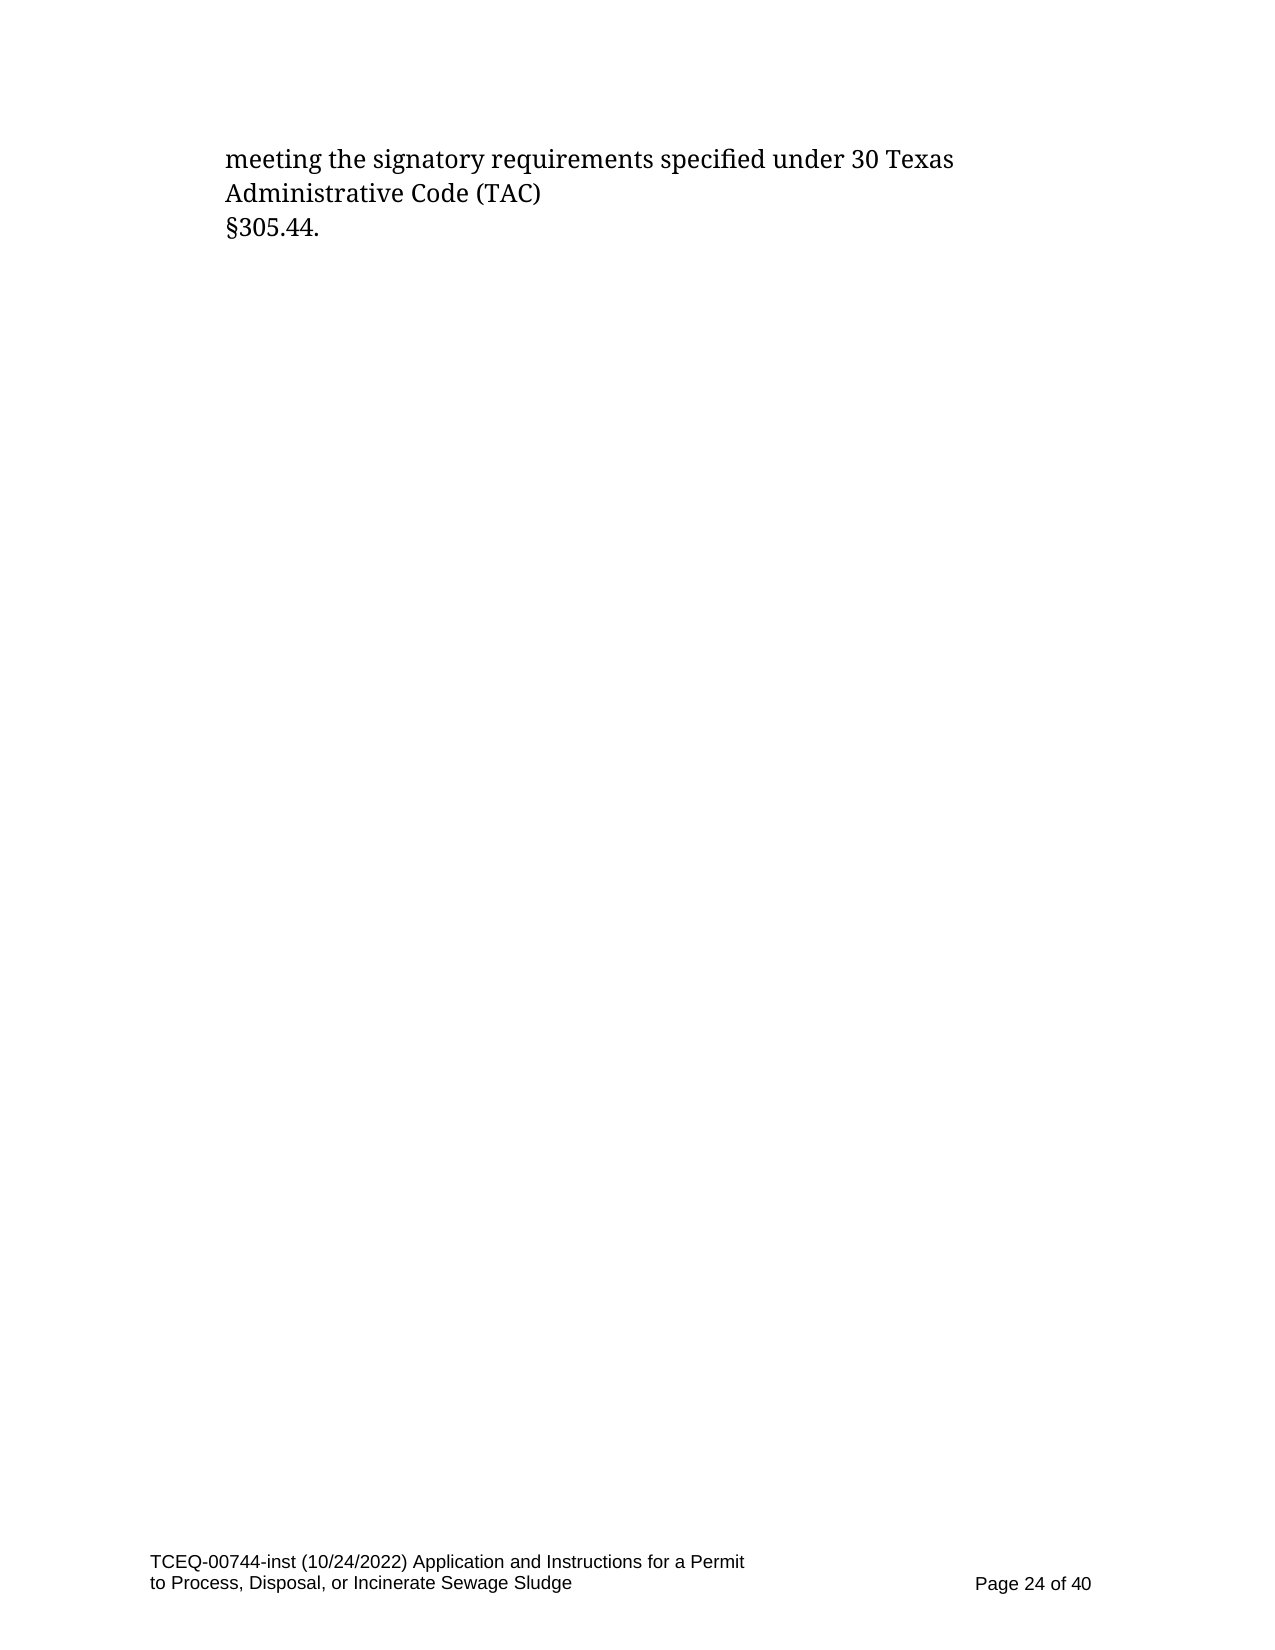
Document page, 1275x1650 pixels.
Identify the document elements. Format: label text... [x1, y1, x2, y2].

text §305.44. [225, 210, 1177, 244]
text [225, 142, 1124, 210]
